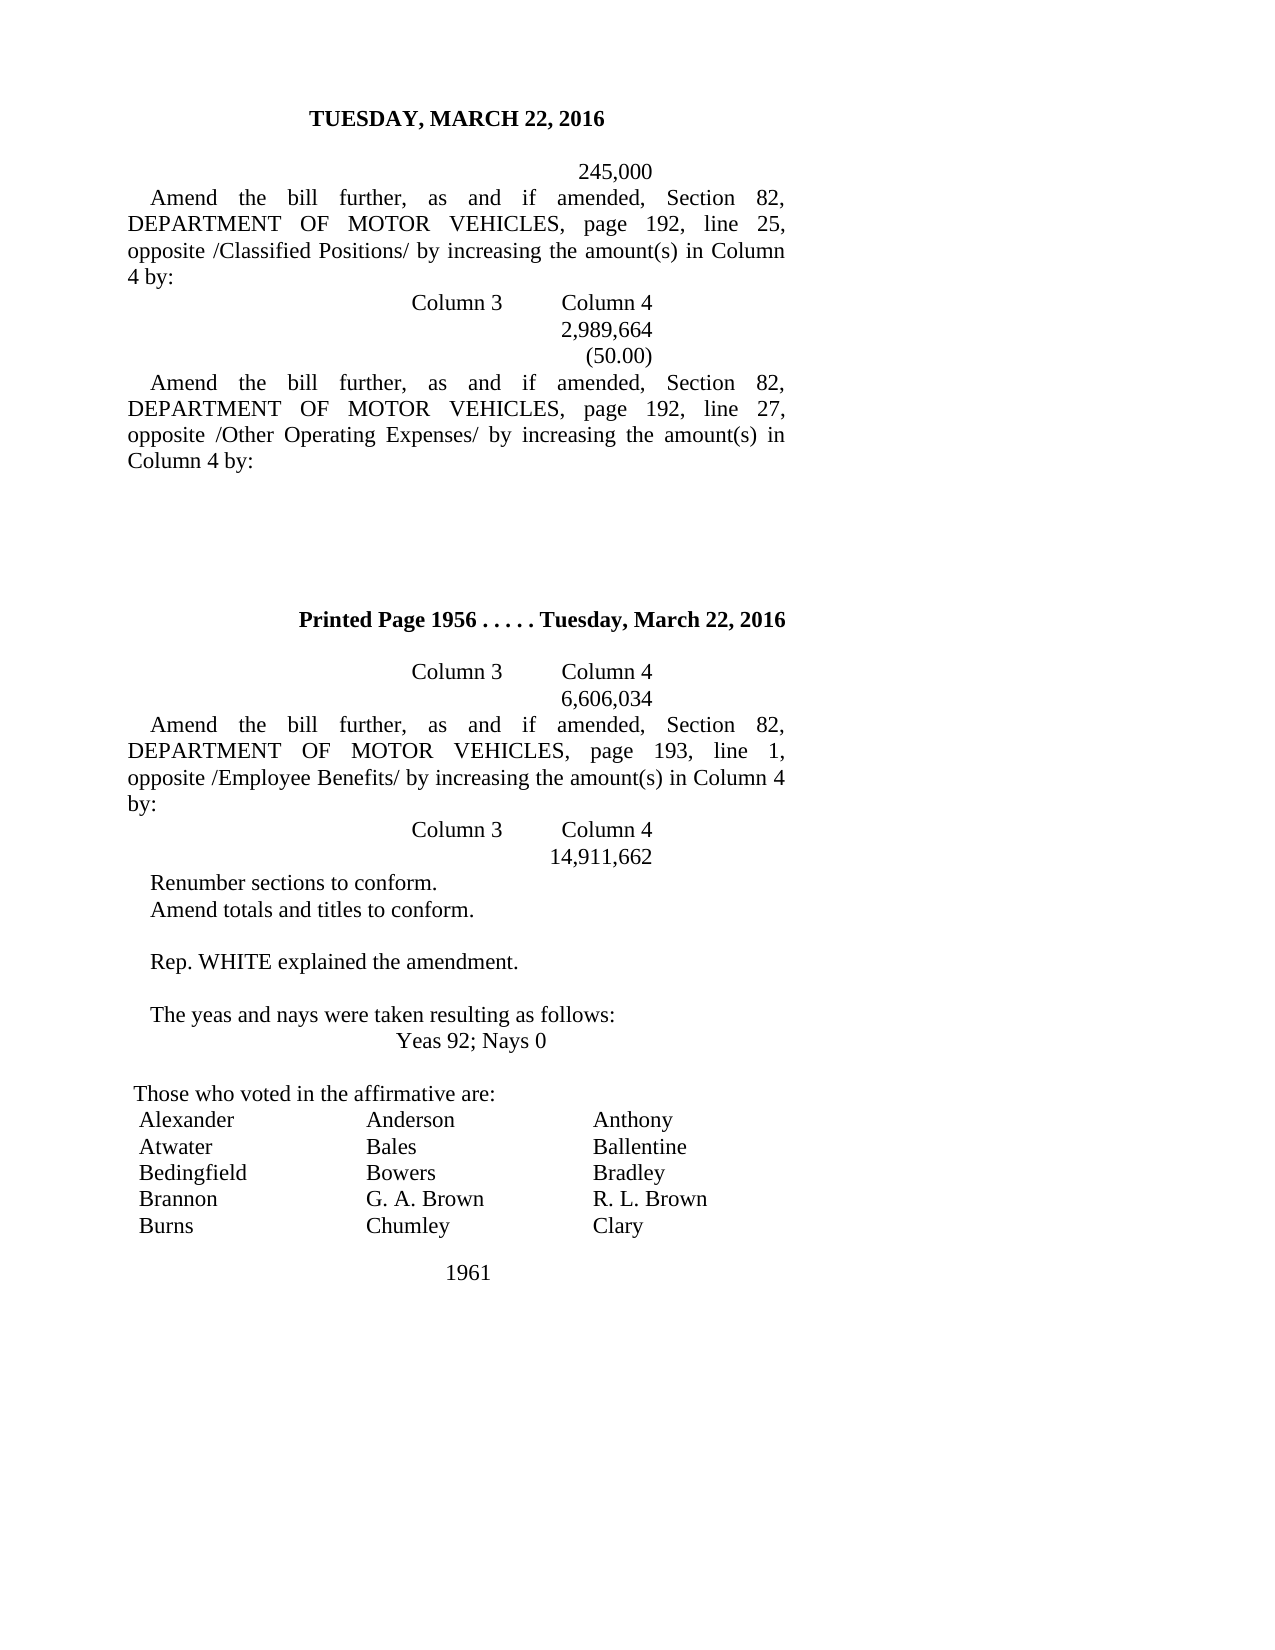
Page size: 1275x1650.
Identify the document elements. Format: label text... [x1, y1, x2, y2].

text Column 3 Column 4 [127, 817, 786, 843]
text The yeas and nays were taken resulting as follows: [127, 1001, 786, 1027]
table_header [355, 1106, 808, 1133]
text Rep. WHITE explained the amendment. [127, 948, 786, 975]
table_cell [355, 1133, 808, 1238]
text (50.00) [127, 342, 786, 368]
text Amend the bill further, as and if amended, Section 82, DEPARTMENT OF MOTOR VEHICLES, page 193, line 1, opposite /Employee Benefits/ by increasing the amount(s) in Column 4 by: [127, 711, 786, 817]
text Those who voted in the affirmative are: [127, 1080, 786, 1106]
text Amend the bill further, as and if amended, Section 82, DEPARTMENT OF MOTOR VEHICLES, page 192, line 27, opposite /Other Operating Expenses/ by increasing the amount(s) in Column 4 by: [127, 368, 786, 474]
text 6,606,034 [127, 685, 786, 711]
text 2,989,664 [127, 316, 786, 342]
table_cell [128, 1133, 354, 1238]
text Column 3 Column 4 [127, 658, 786, 685]
text Amend the bill further, as and if amended, Section 82, DEPARTMENT OF MOTOR VEHICLES, page 192, line 25, opposite /Classified Positions/ by increasing the amount(s) in Column 4 by: [127, 184, 786, 289]
text 245,000 [127, 158, 786, 184]
text Yeas 92; Nays 0 [127, 1027, 786, 1054]
text Printed Page 1956 . . . . . Tuesday, March 22, 2016 [127, 606, 786, 632]
text Renumber sections to conform. [127, 869, 786, 896]
text Amend totals and titles to conform. [127, 896, 786, 922]
text 14,911,662 [127, 843, 786, 869]
text Column 3 Column 4 [127, 289, 786, 316]
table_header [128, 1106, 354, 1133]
